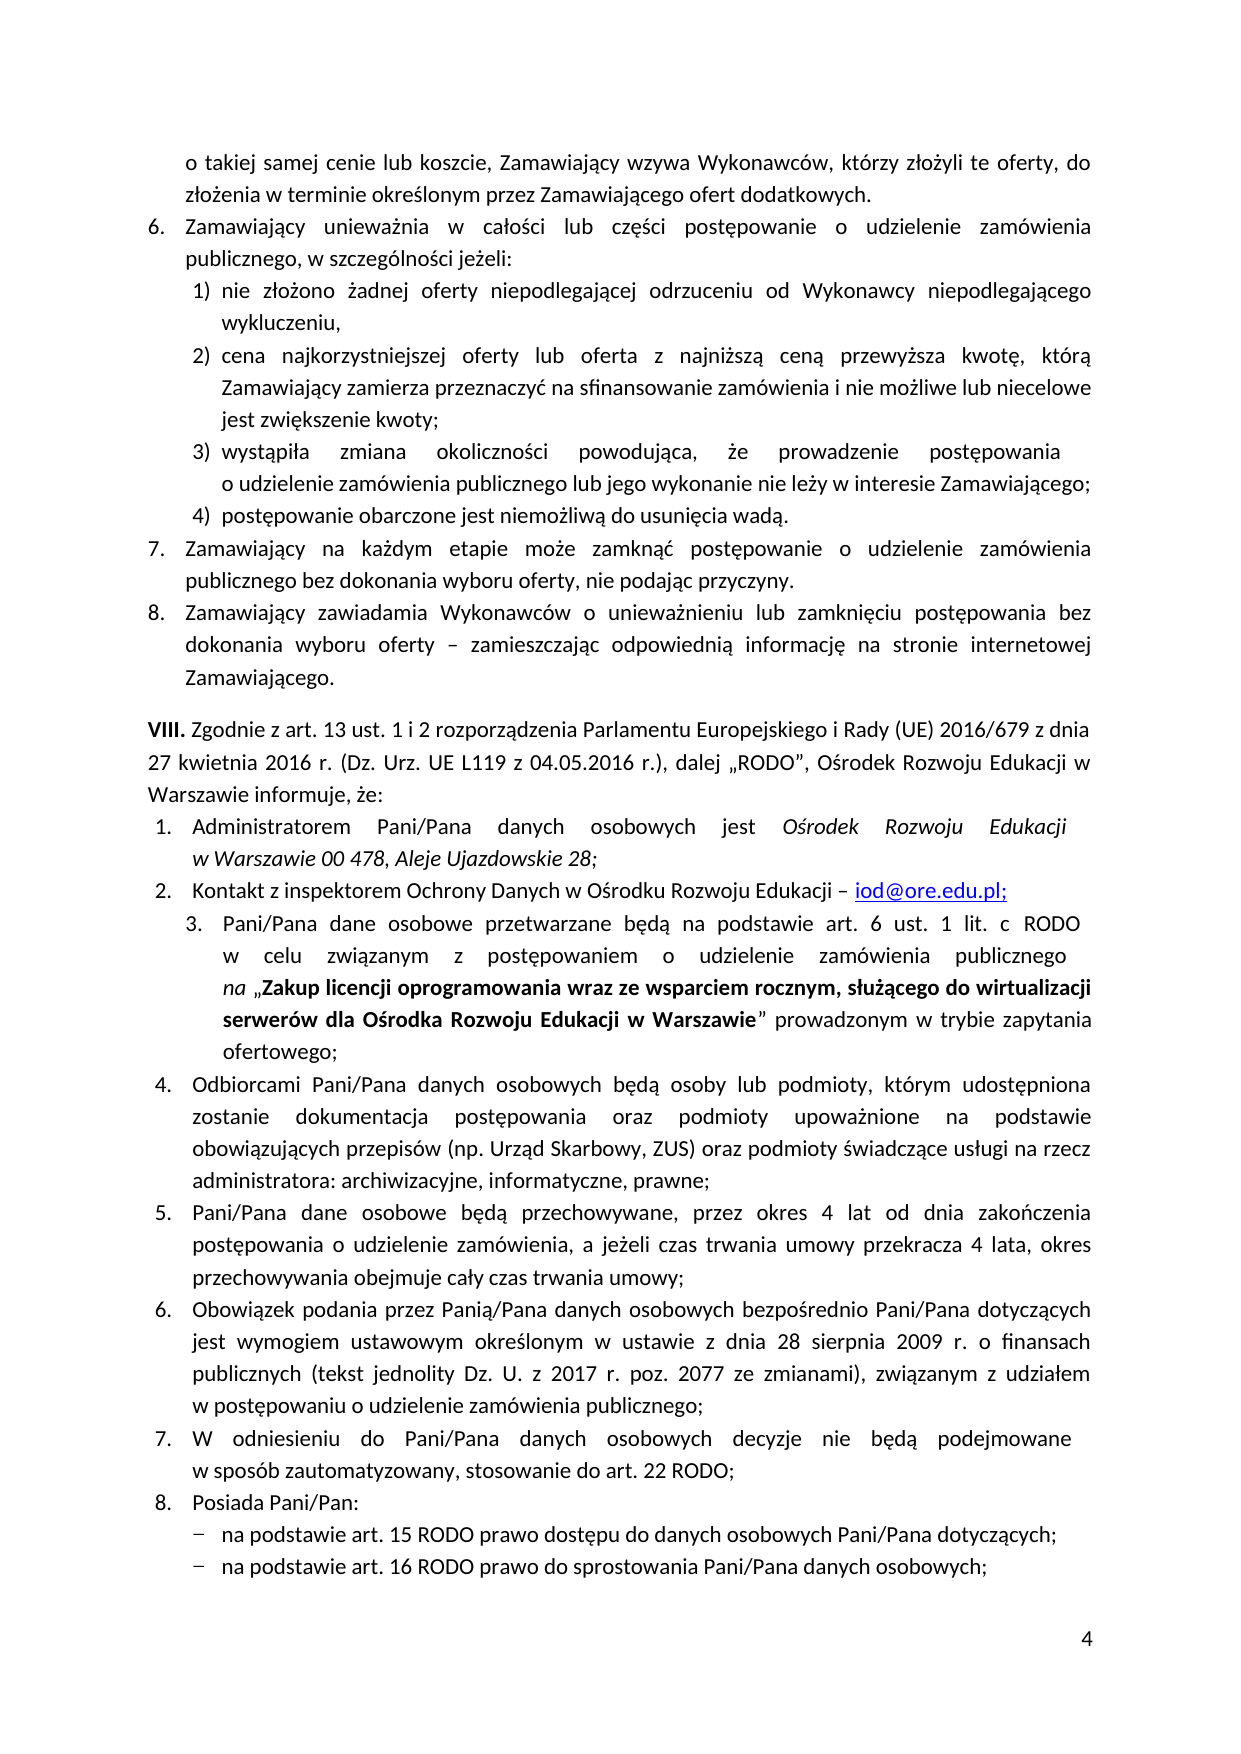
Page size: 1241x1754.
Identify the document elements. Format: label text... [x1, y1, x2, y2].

list Obowiązek podania przez Panią/Pana danych osobowych bezpośrednio Pani/Pana dotyczących jest wymogiem ustawowym określonym w ustawie z dnia 28 sierpnia 2009 r. o finansach publicznych (tekst jednolity Dz. U. z 2017 r. poz. 2077 ze zmianami), związanym z udziałem w postępowaniu o udzielenie zamówienia publicznego; [154, 1295, 1093, 1419]
list Zamawiający na każdym etapie może zamknąć postępowanie o udzielenie zamówienia publicznego bez dokonania wyboru oferty, nie podając przyczyny. [148, 534, 1093, 594]
list Kontakt z inspektorem Ochrony Danych w Ośrodku Rozwoju Edukacji – iod@ore.edu.pl; [154, 877, 1093, 904]
list Administratorem Pani/Pana danych osobowych jest Ośrodek Rozwoju Edukacji w Warszawie 00 478, Aleje Ujazdowskie 28; [154, 812, 1093, 872]
list postępowanie obarczone jest niemożliwą do usunięcia wadą. [192, 502, 1093, 530]
list wystąpiła zmiana okoliczności powodująca, że prowadzenie postępowania o udzielenie zamówienia publicznego lub jego wykonanie nie leży w interesie Zamawiającego; [192, 437, 1093, 497]
text VIII. Zgodnie z art. 13 ust. 1 i 2 rozporządzenia Parlamentu Europejskiego i Rady (UE) 2016/679 z dnia 27 kwietnia 2016 r. (Dz. Urz. UE L119 z 04.05.2016 r.), dalej „RODO”, Ośrodek Rozwoju Edukacji w Warszawie informuje, że: [148, 716, 1093, 808]
list cena najkorzystniejszej oferty lub oferta z najniższą ceną przewyższa kwotę, którą Zamawiający zamierza przeznaczyć na sfinansowanie zamówienia i nie możliwe lub niecelowe jest zwiększenie kwoty; [192, 341, 1093, 433]
list Pani/Pana dane osobowe będą przechowywane, przez okres 4 lat od dnia zakończenia postępowania o udzielenie zamówienia, a jeżeli czas trwania umowy przekracza 4 lata, okres przechowywania obejmuje cały czas trwania umowy; [154, 1198, 1093, 1291]
list Odbiorcami Pani/Pana danych osobowych będą osoby lub podmioty, którym udostępniona zostanie dokumentacja postępowania oraz podmioty upoważnione na podstawie obowiązujących przepisów (np. Urząd Skarbowy, ZUS) oraz podmioty świadczące usługi na rzecz administratora: archiwizacyjne, informatyczne, prawne; [154, 1070, 1093, 1194]
list Zamawiający unieważnia w całości lub części postępowanie o udzielenie zamówienia publicznego, w szczególności jeżeli: [148, 212, 1093, 272]
list na podstawie art. 15 RODO prawo dostępu do danych osobowych Pani/Pana dotyczących; [192, 1520, 1093, 1548]
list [148, 148, 1093, 208]
list Posiada Pani/Pan: [154, 1488, 1093, 1516]
list nie złożono żadnej oferty niepodlegającej odrzuceniu od Wykonawcy niepodlegającego wykluczeniu, [192, 276, 1093, 337]
list na podstawie art. 16 RODO prawo do sprostowania Pani/Pana danych osobowych; [192, 1552, 1093, 1581]
list Zamawiający zawiadamia Wykonawców o unieważnieniu lub zamknięciu postępowania bez dokonania wyboru oferty – zamieszczając odpowiednią informację na stronie internetowej Zamawiającego. [148, 598, 1093, 691]
list Pani/Pana dane osobowe przetwarzane będą na podstawie art. 6 ust. 1 lit. c RODO w celu związanym z postępowaniem o udzielenie zamówienia publicznego na „Zakup licencji oprogramowania wraz ze wsparciem rocznym, służącego do wirtualizacji serwerów dla Ośrodka Rozwoju Edukacji w Warszawie” prowadzonym w trybie zapytania ofertowego; [185, 909, 1093, 1066]
list W odniesieniu do Pani/Pana danych osobowych decyzje nie będą podejmowane w sposób zautomatyzowany, stosowanie do art. 22 RODO; [154, 1424, 1093, 1484]
